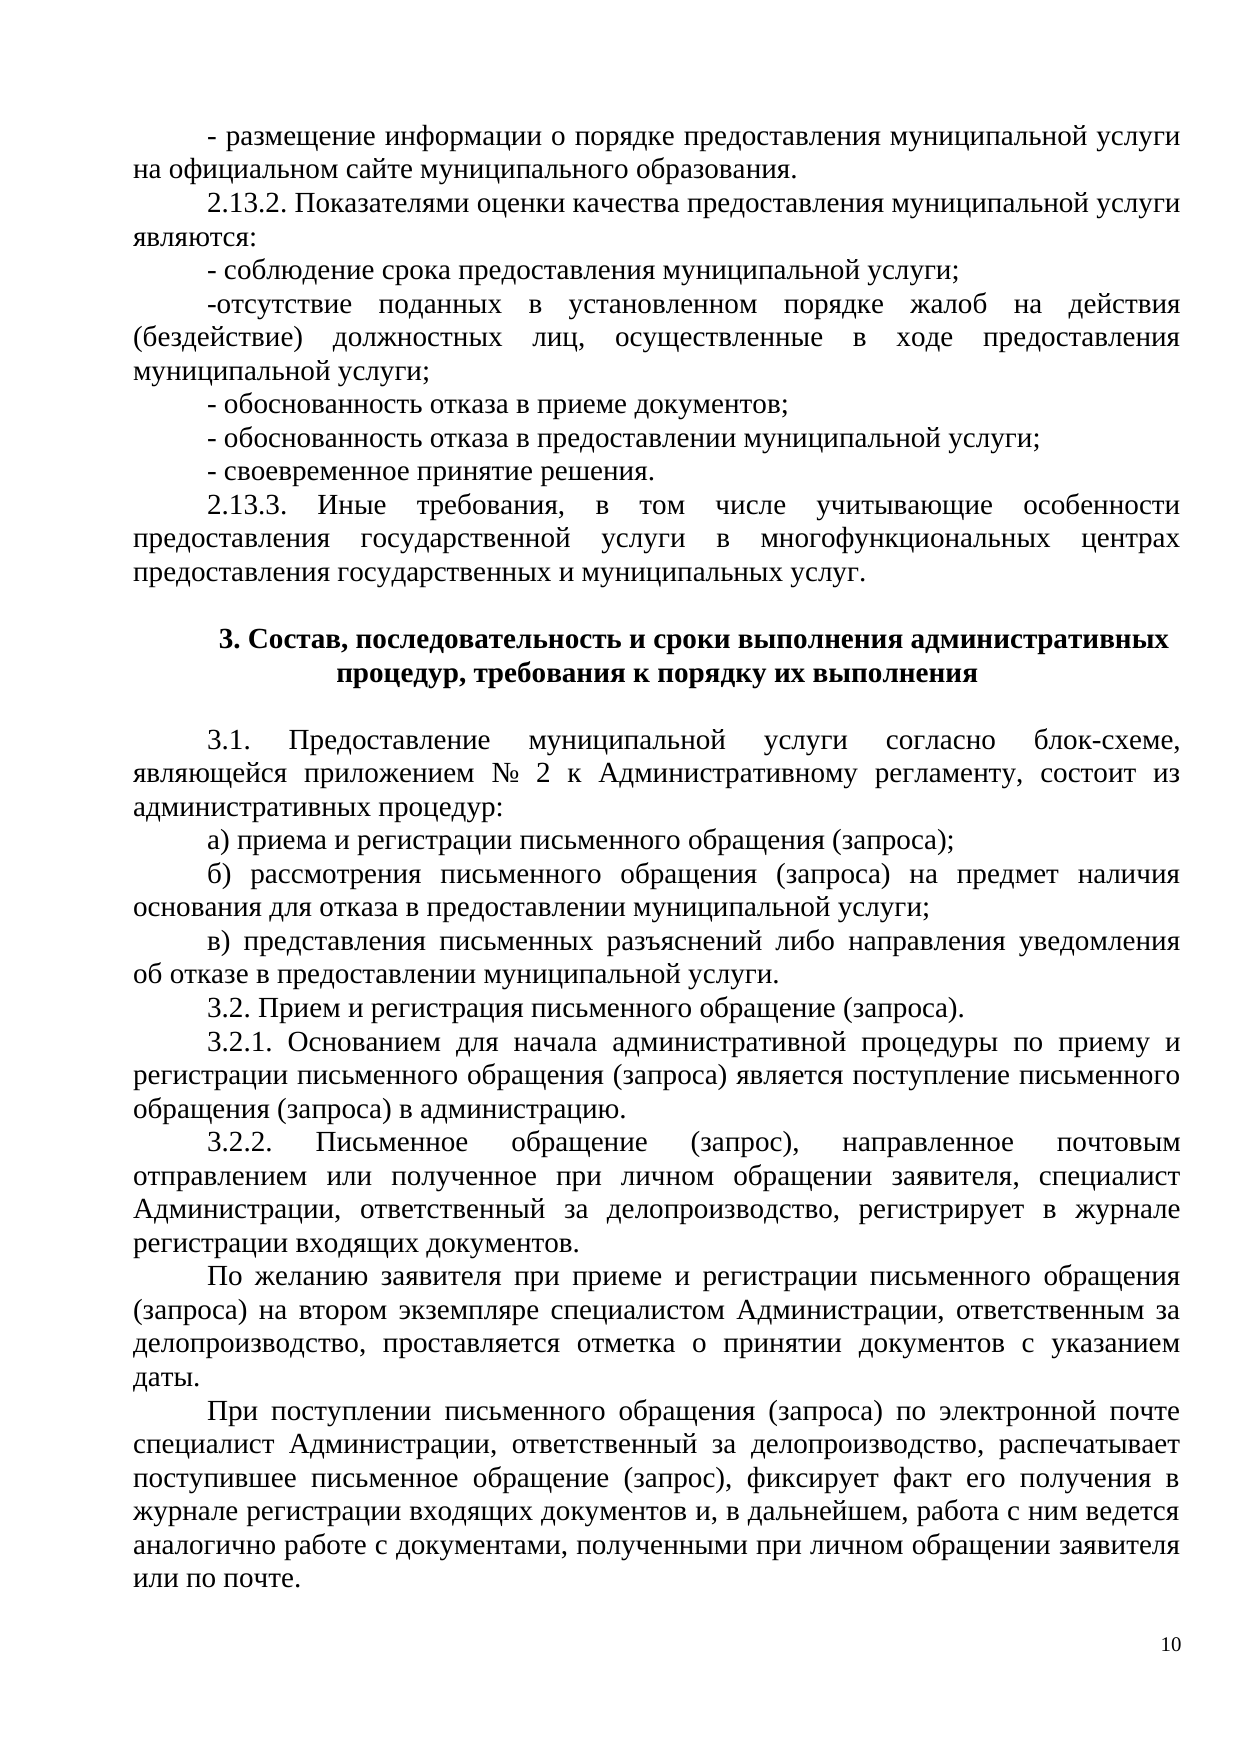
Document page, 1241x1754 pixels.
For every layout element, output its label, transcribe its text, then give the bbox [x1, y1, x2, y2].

text -отсутствие поданных в установленном порядке жалоб на действия (бездействие) должностных лиц, осуществленные в ходе предоставления муниципальной услуги; [133, 286, 1181, 386]
text 3.2. Прием и регистрация письменного обращение (запроса). [133, 990, 1181, 1024]
text - соблюдение срока предоставления муниципальной услуги; [133, 252, 1181, 286]
text 3.1. Предоставление муниципальной услуги согласно блок-схеме, являющейся приложением № 2 к Административному регламенту, состоит из административных процедур: [133, 722, 1181, 822]
text а) приема и регистрации письменного обращения (запроса); [133, 822, 1181, 856]
text - размещение информации о порядке предоставления муниципальной услуги на официальном сайте муниципального образования. [133, 118, 1181, 185]
text 3.2.1. Основанием для начала административной процедуры по приему и регистрации письменного обращения (запроса) является поступление письменного обращения (запроса) в администрацию. [133, 1024, 1181, 1124]
text - обоснованность отказа в приеме документов; [133, 386, 1181, 420]
text При поступлении письменного обращения (запроса) по электронной почте специалист Администрации, ответственный за делопроизводство, распечатывает поступившее письменное обращение (запрос), фиксирует факт его получения в журнале регистрации входящих документов и, в дальнейшем, работа с ним ведется аналогично работе с документами, полученными при личном обращении заявителя или по почте. [133, 1393, 1181, 1594]
text По желанию заявителя при приеме и регистрации письменного обращения (запроса) на втором экземпляре специалистом Администрации, ответственным за делопроизводство, проставляется отметка о принятии документов с указанием даты. [133, 1258, 1181, 1393]
text 3. Состав, последовательность и сроки выполнения административных процедур, требования к порядку их выполнения [133, 621, 1181, 688]
text в) представления письменных разъяснений либо направления уведомления об отказе в предоставлении муниципальной услуги. [133, 923, 1181, 990]
text 3.2.2. Письменное обращение (запрос), направленное почтовым отправлением или полученное при личном обращении заявителя, специалист Администрации, ответственный за делопроизводство, регистрирует в журнале регистрации входящих документов. [133, 1124, 1181, 1258]
text - своевременное принятие решения. [133, 453, 1181, 487]
text - обоснованность отказа в предоставлении муниципальной услуги; [133, 420, 1181, 453]
text 2.13.3. Иные требования, в том числе учитывающие особенности предоставления государственной услуги в многофункциональных центрах предоставления государственных и муниципальных услуг. [133, 487, 1181, 588]
text 2.13.2. Показателями оценки качества предоставления муниципальной услуги являются: [133, 185, 1181, 252]
text б) рассмотрения письменного обращения (запроса) на предмет наличия основания для отказа в предоставлении муниципальной услуги; [133, 856, 1181, 923]
